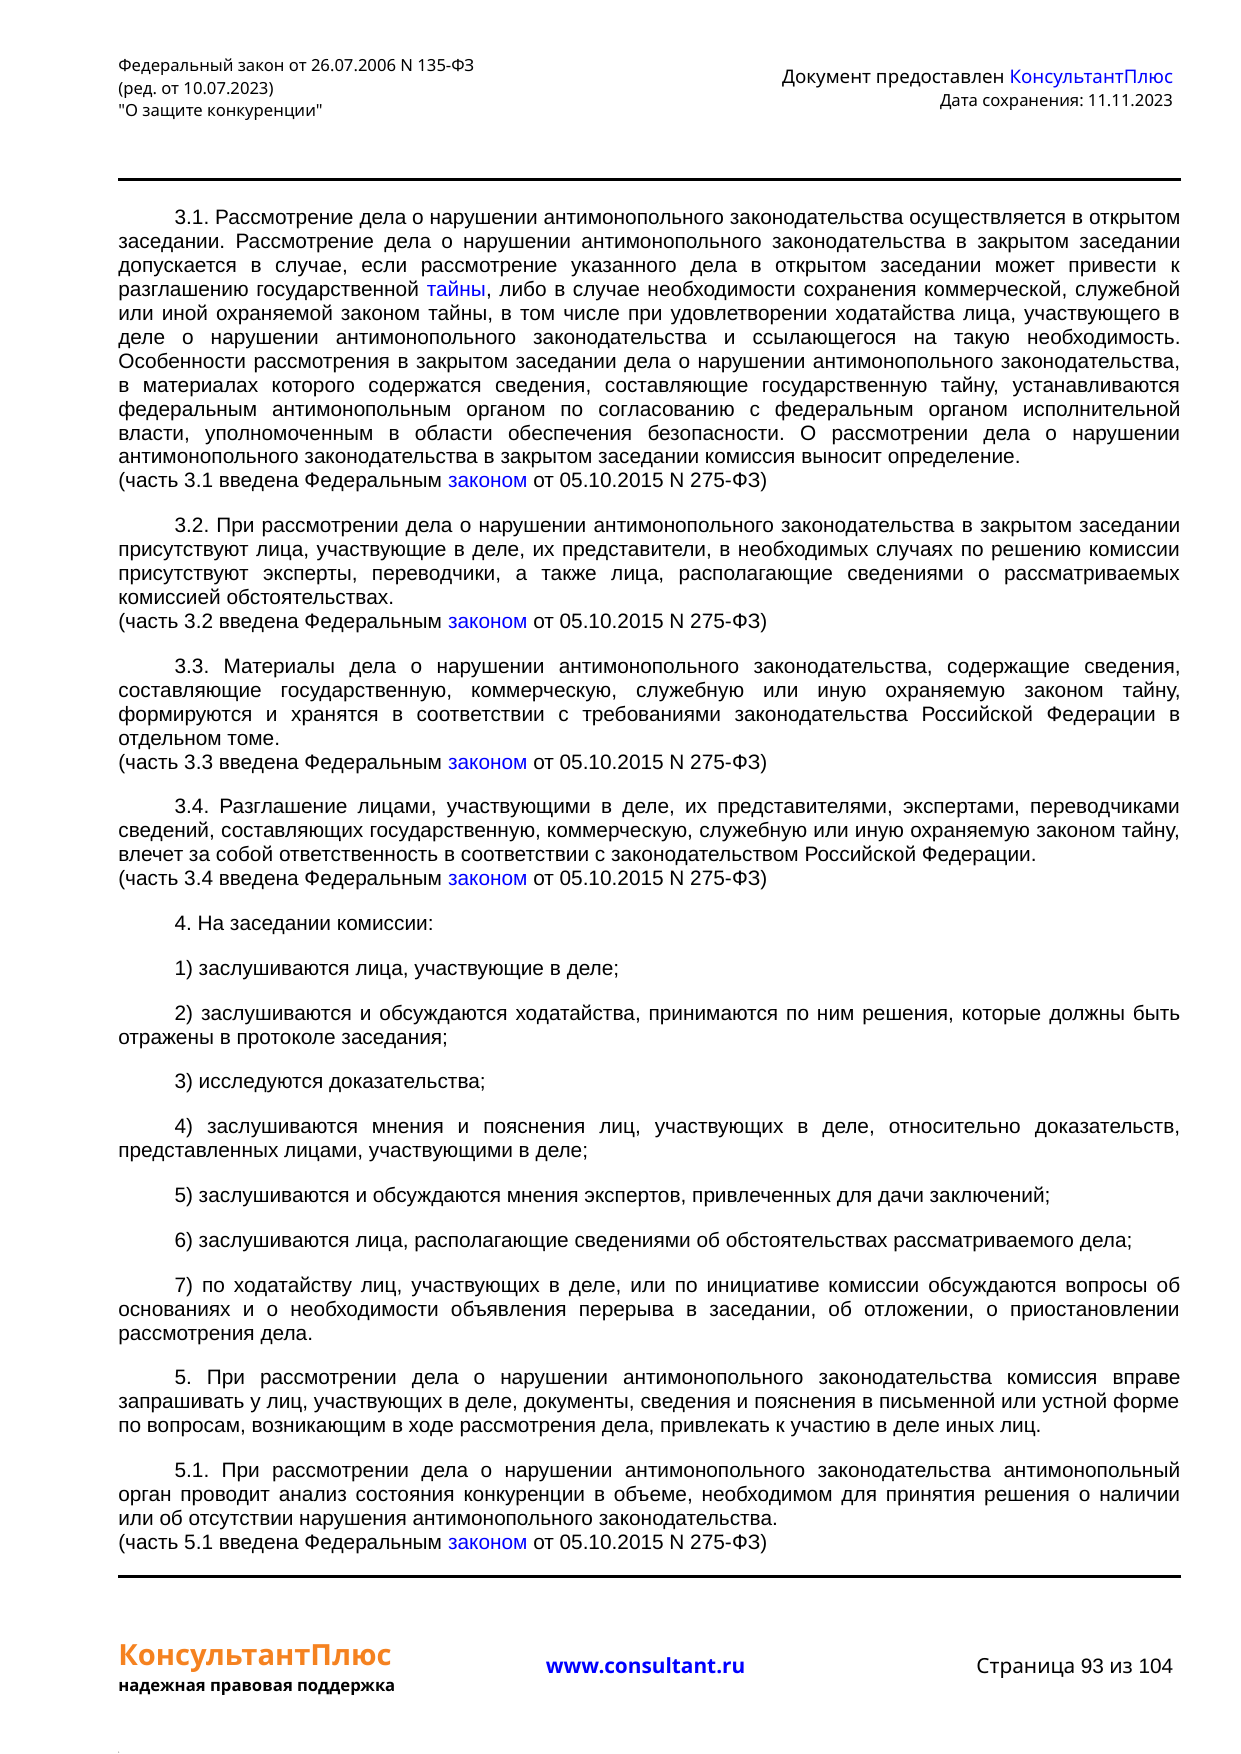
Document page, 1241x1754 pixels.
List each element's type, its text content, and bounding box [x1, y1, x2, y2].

text 2) заслушиваются и обсуждаются ходатайства, принимаются по ним решения, которые должны быть отражены в протоколе заседания; [118, 1001, 1181, 1048]
text 3.1. Рассмотрение дела о нарушении антимонопольного законодательства осуществляется в открытом заседании. Рассмотрение дела о нарушении антимонопольного законодательства в закрытом заседании допускается в случае, если рассмотрение указанного дела в открытом заседании может привести к разглашению государственной тайны, либо в случае необходимости сохранения коммерческой, служебной или иной охраняемой законом тайны, в том числе при удовлетворении ходатайства лица, участвующего в деле о нарушении антимонопольного законодательства и ссылающегося на такую необходимость. Особенности рассмотрения в закрытом заседании дела о нарушении антимонопольного законодательства, в материалах которого содержатся сведения, составляющие государственную тайну, устанавливаются федеральным антимонопольным органом по согласованию с федеральным органом исполнительной власти, уполномоченным в области обеспечения безопасности. О рассмотрении дела о нарушении антимонопольного законодательства в закрытом заседании комиссия выносит определение. [118, 205, 1181, 468]
text (часть 5.1 введена Федеральным законом от 05.10.2015 N 275-ФЗ) [118, 1530, 1181, 1554]
text 5) заслушиваются и обсуждаются мнения экспертов, привлеченных для дачи заключений; [118, 1183, 1181, 1207]
text 3.2. При рассмотрении дела о нарушении антимонопольного законодательства в закрытом заседании присутствуют лица, участвующие в деле, их представители, в необходимых случаях по решению комиссии присутствуют эксперты, переводчики, а также лица, располагающие сведениями о рассматриваемых комиссией обстоятельствах. [118, 513, 1181, 609]
text (часть 3.3 введена Федеральным законом от 05.10.2015 N 275-ФЗ) [118, 749, 1181, 773]
text 1) заслушиваются лица, участвующие в деле; [118, 956, 1181, 980]
text 7) по ходатайству лиц, участвующих в деле, или по инициативе комиссии обсуждаются вопросы об основаниях и о необходимости объявления перерыва в заседании, об отложении, о приостановлении рассмотрения дела. [118, 1272, 1181, 1344]
text (часть 3.1 введена Федеральным законом от 05.10.2015 N 275-ФЗ) [118, 468, 1181, 492]
text 3) исследуются доказательства; [118, 1069, 1181, 1093]
text 3.3. Материалы дела о нарушении антимонопольного законодательства, содержащие сведения, составляющие государственную, коммерческую, служебную или иную охраняемую законом тайну, формируются и хранятся в соответствии с требованиями законодательства Российской Федерации в отдельном томе. [118, 654, 1181, 749]
text (часть 3.4 введена Федеральным законом от 05.10.2015 N 275-ФЗ) [118, 866, 1181, 890]
text 4) заслушиваются мнения и пояснения лиц, участвующих в деле, относительно доказательств, представленных лицами, участвующими в деле; [118, 1114, 1181, 1162]
text 4. На заседании комиссии: [118, 911, 1181, 935]
text 3.4. Разглашение лицами, участвующими в деле, их представителями, экспертами, переводчиками сведений, составляющих государственную, коммерческую, служебную или иную охраняемую законом тайну, влечет за собой ответственность в соответствии с законодательством Российской Федерации. [118, 794, 1181, 866]
text 5. При рассмотрении дела о нарушении антимонопольного законодательства комиссия вправе запрашивать у лиц, участвующих в деле, документы, сведения и пояснения в письменной или устной форме по вопросам, возникающим в ходе рассмотрения дела, привлекать к участию в деле иных лиц. [118, 1365, 1181, 1437]
text 6) заслушиваются лица, располагающие сведениями об обстоятельствах рассматриваемого дела; [118, 1228, 1181, 1252]
text (часть 3.2 введена Федеральным законом от 05.10.2015 N 275-ФЗ) [118, 609, 1181, 633]
text 5.1. При рассмотрении дела о нарушении антимонопольного законодательства антимонопольный орган проводит анализ состояния конкуренции в объеме, необходимом для принятия решения о наличии или об отсутствии нарушения антимонопольного законодательства. [118, 1458, 1181, 1530]
